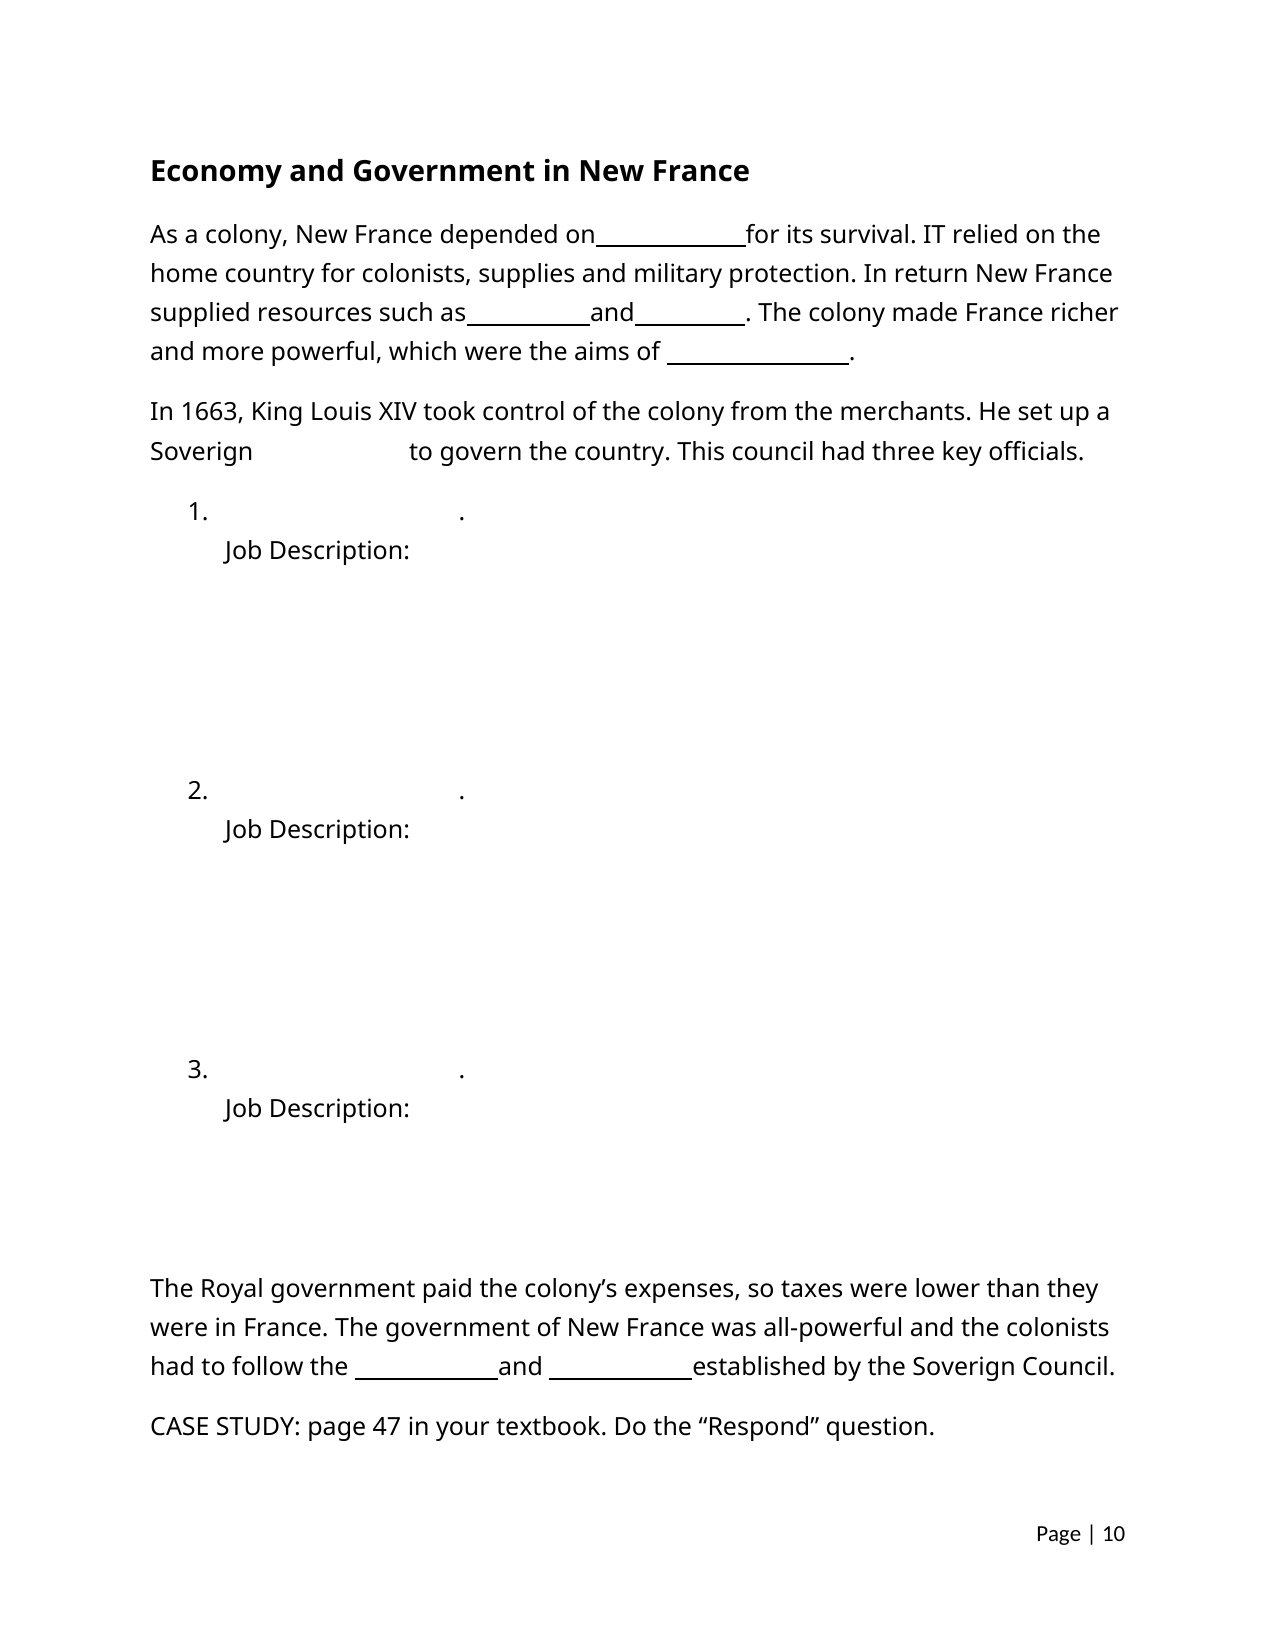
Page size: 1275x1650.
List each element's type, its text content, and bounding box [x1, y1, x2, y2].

list Job Description: [225, 1091, 1125, 1125]
list Job Description: [225, 811, 1125, 846]
text The Royal government paid the colony’s expenses, so taxes were lower than they were in France. The government of New France was all-powerful and the colonists had to follow the and established by the Soverign Council. [150, 1271, 1125, 1383]
list . [187, 1051, 1125, 1086]
text In 1663, King Louis XIV took control of the colony from the merchants. He set up a Soverign to govern the country. This council had three key officials. [150, 394, 1125, 467]
text CASE STUDY: page 47 in your textbook. Do the “Respond” question. [150, 1409, 1125, 1443]
text As a colony, New France depended on for its survival. IT relied on the home country for colonists, supplies and military protection. In return New France supplied resources such as and . The colony made France richer and more powerful, which were the aims of . [150, 216, 1125, 368]
text Economy and Government in New France [150, 150, 1125, 190]
list . [187, 493, 1125, 527]
list . [187, 772, 1125, 806]
list Job Description: [225, 532, 1125, 566]
